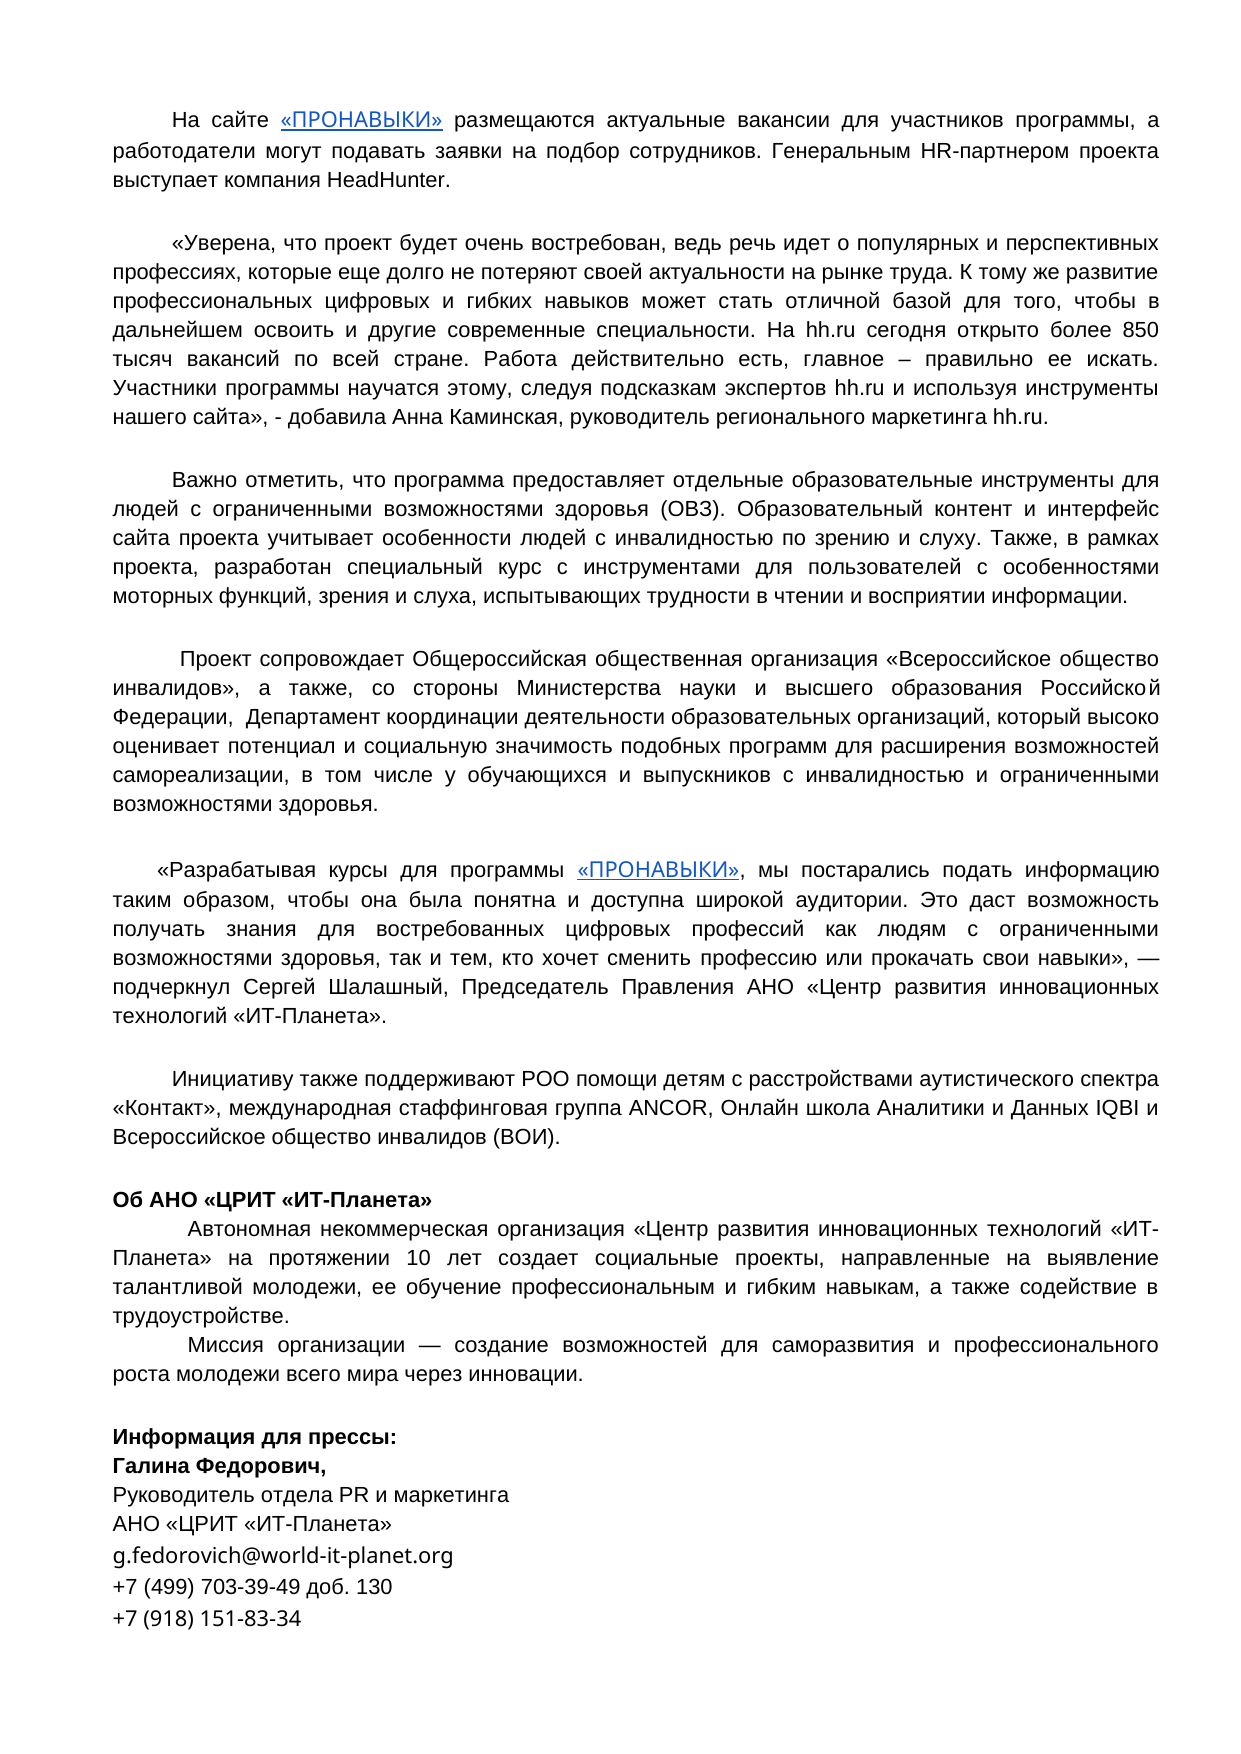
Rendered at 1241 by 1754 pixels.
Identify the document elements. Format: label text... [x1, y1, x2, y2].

text +7 (918) 151-83-34 [112, 1603, 1160, 1633]
text «ПРОНАВЫКИ» [112, 104, 1160, 192]
text g.fedorovich@world-it-planet.org [112, 1540, 1160, 1570]
text «ПРОНАВЫКИ» [112, 854, 1160, 1028]
